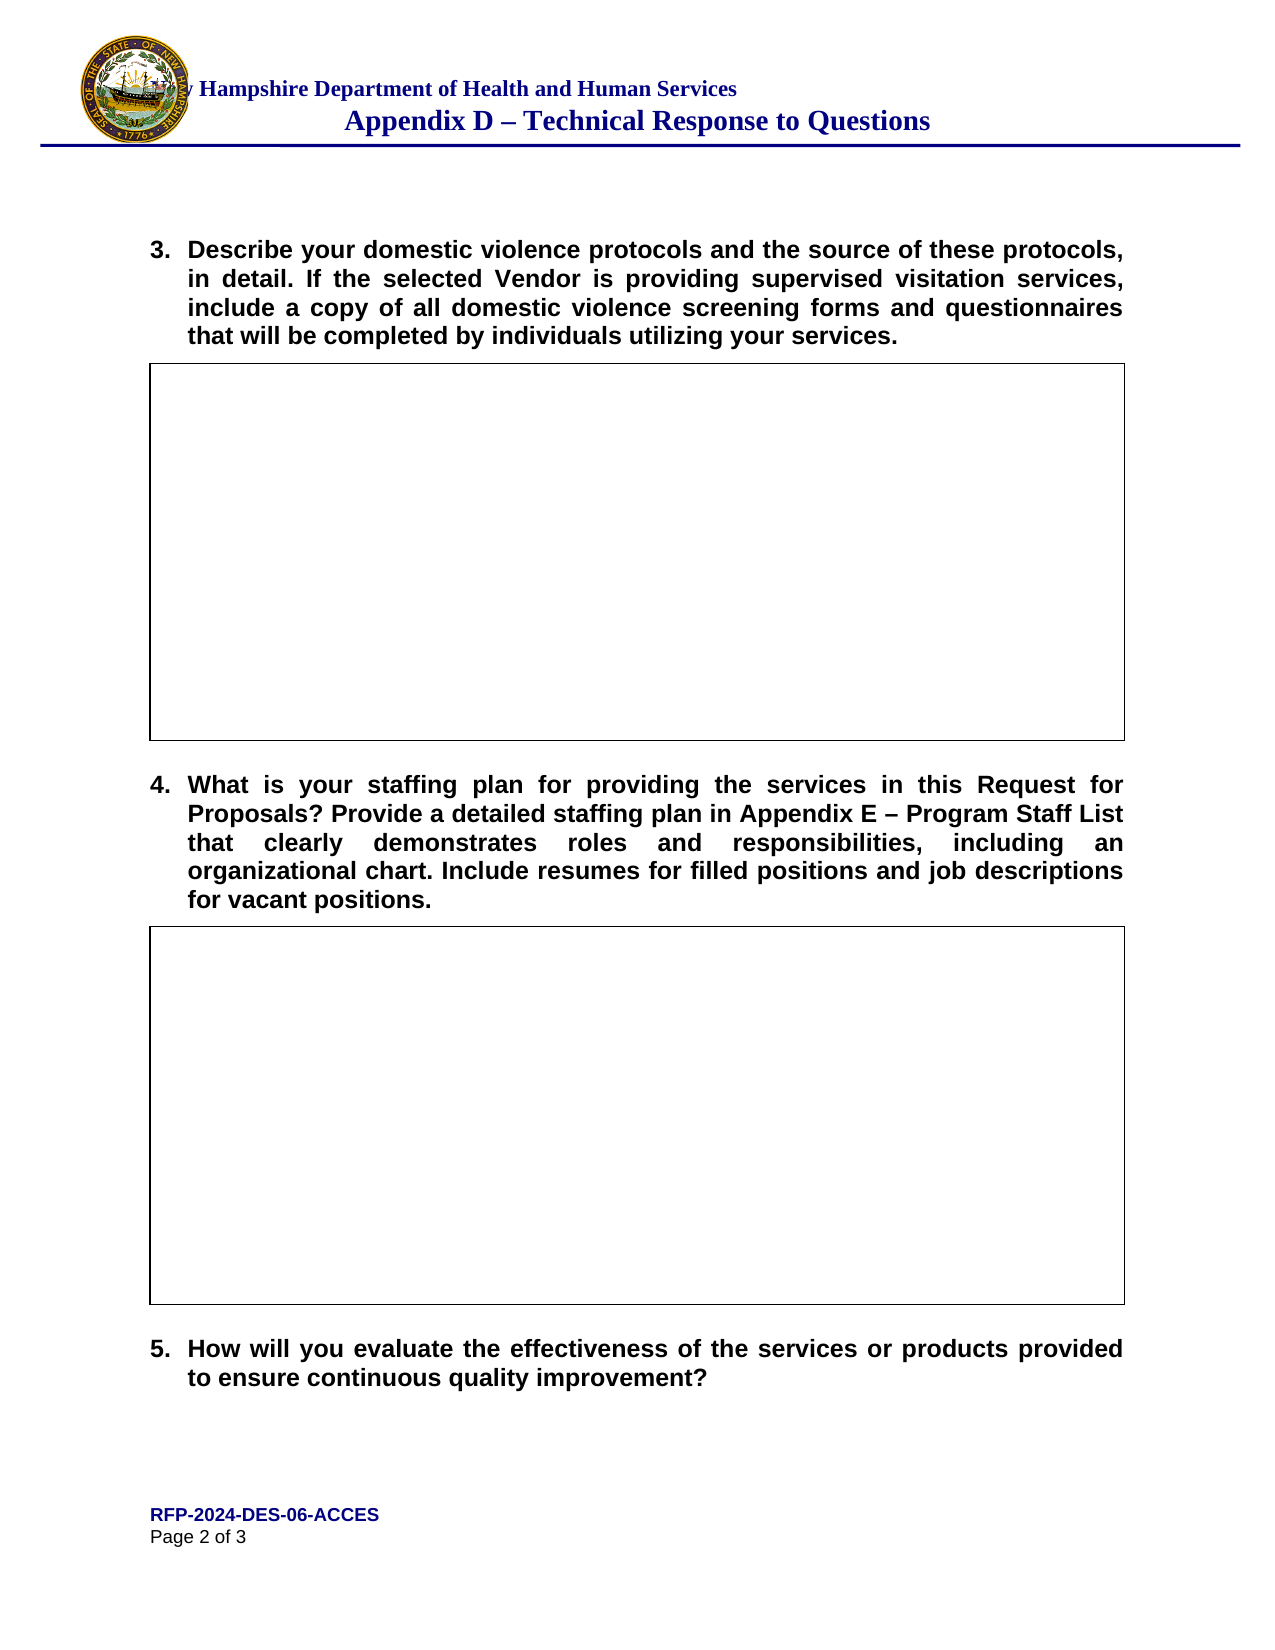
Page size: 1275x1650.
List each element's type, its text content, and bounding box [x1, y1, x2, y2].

table_header [151, 927, 1124, 1304]
table_header [151, 364, 1124, 740]
list Describe your domestic violence protocols and the source of these protocols, in detail. If the selected Vendor is providing supervised visitation services, include a copy of all domestic violence screening forms and questionnaires that will be completed by individuals utilizing your services. [150, 235, 1125, 350]
picture [78, 33, 189, 143]
list How will you evaluate the effectiveness of the services or products provided to ensure continuous quality improvement? [150, 1334, 1125, 1391]
list What is your staffing plan for providing the services in this Request for Proposals? Provide a detailed staffing plan in Appendix E – Program Staff List that clearly demonstrates roles and responsibilities, including an organizational chart. Include resumes for filled positions and job descriptions for vacant positions. [150, 770, 1125, 914]
